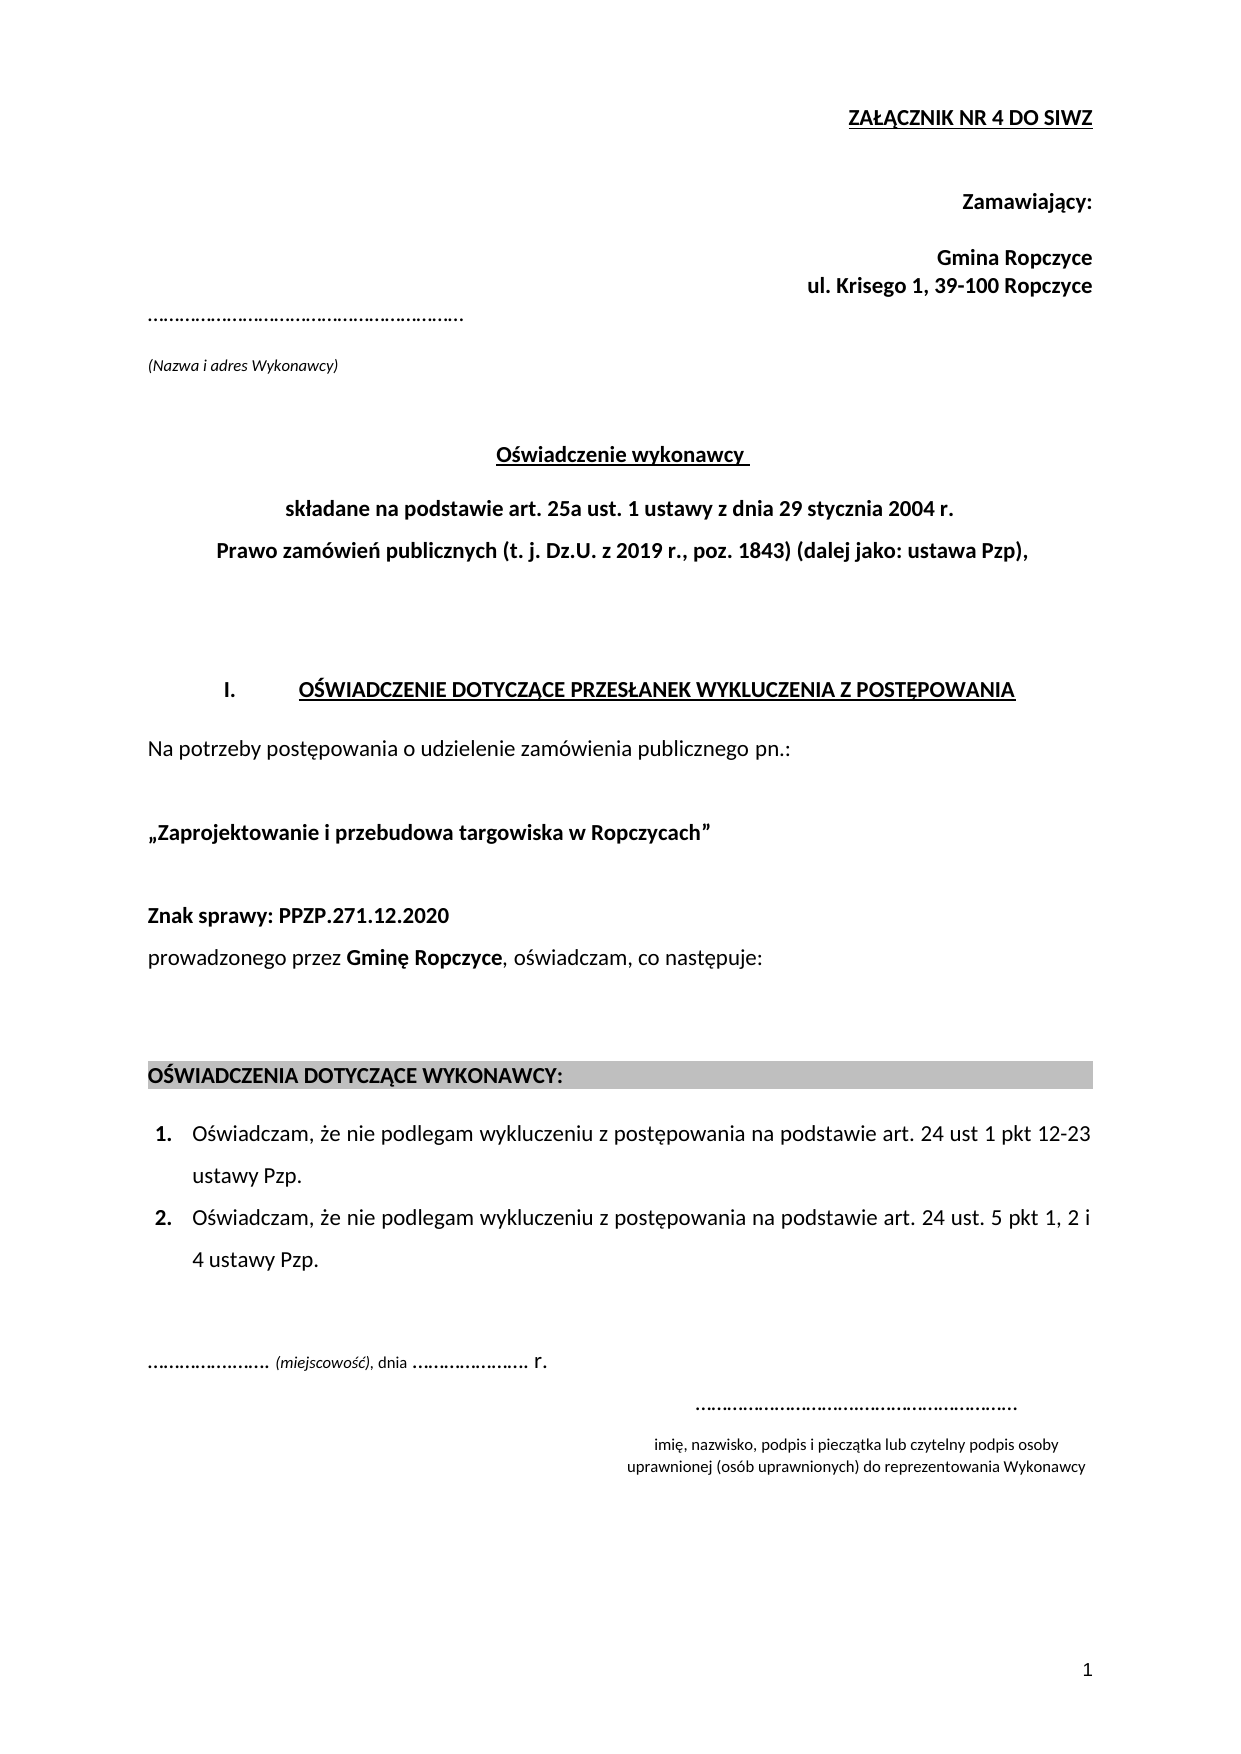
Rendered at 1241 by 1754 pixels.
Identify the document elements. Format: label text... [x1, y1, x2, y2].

text Oświadczenie wykonawcy [148, 440, 1093, 468]
text ………………………….………………………… [620, 1388, 1093, 1416]
text składane na podstawie art. 25a ust. 1 ustawy z dnia 29 stycznia 2004 r. [148, 494, 1093, 523]
text prowadzonego przez Gminę Ropczyce, oświadczam, co następuje: [148, 943, 1093, 972]
text ul. Krisego 1, 39-100 Ropczyce [768, 272, 1093, 299]
text (Nazwa i adres Wykonawcy) [148, 356, 472, 376]
text Prawo zamówień publicznych (t. j. Dz.U. z 2019 r., poz. 1843) (dalej jako: ustawa Pzp), [148, 537, 1093, 564]
text …………………………………………………… [148, 299, 472, 328]
list Oświadczam, że nie podlegam wykluczeniu z postępowania na podstawie art. 24 ust. 5 pkt 1, 2 i 4 ustawy Pzp. [154, 1203, 1093, 1273]
text Zamawiający: [694, 187, 1093, 216]
text Znak sprawy: PPZP.271.12.2020 [148, 902, 1093, 929]
list OŚWIADCZENIE DOTYCZĄCE PRZESŁANEK WYKLUCZENIA Z POSTĘPOWANIA [146, 675, 1093, 703]
text ZAŁĄCZNIK NR 4 DO SIWZ [694, 103, 1093, 131]
text Na potrzeby postępowania o udzielenie zamówienia publicznego pn.: [148, 734, 1093, 762]
text Gmina Ropczyce [768, 243, 1093, 272]
text …………….……. (miejscowość), dnia …………………. r. [148, 1346, 1093, 1374]
text imię, nazwisko, podpis i pieczątka lub czytelny podpis osoby uprawnionej (osób uprawnionych) do reprezentowania Wykonawcy [620, 1434, 1093, 1476]
list Oświadczam, że nie podlegam wykluczeniu z postępowania na podstawie art. 24 ust 1 pkt 12-23 ustawy Pzp. [154, 1119, 1093, 1189]
text „Zaprojektowanie i przebudowa targowiska w Ropczycach” [148, 818, 1093, 846]
text OŚWIADCZENIA DOTYCZĄCE WYKONAWCY: [148, 1061, 1093, 1089]
